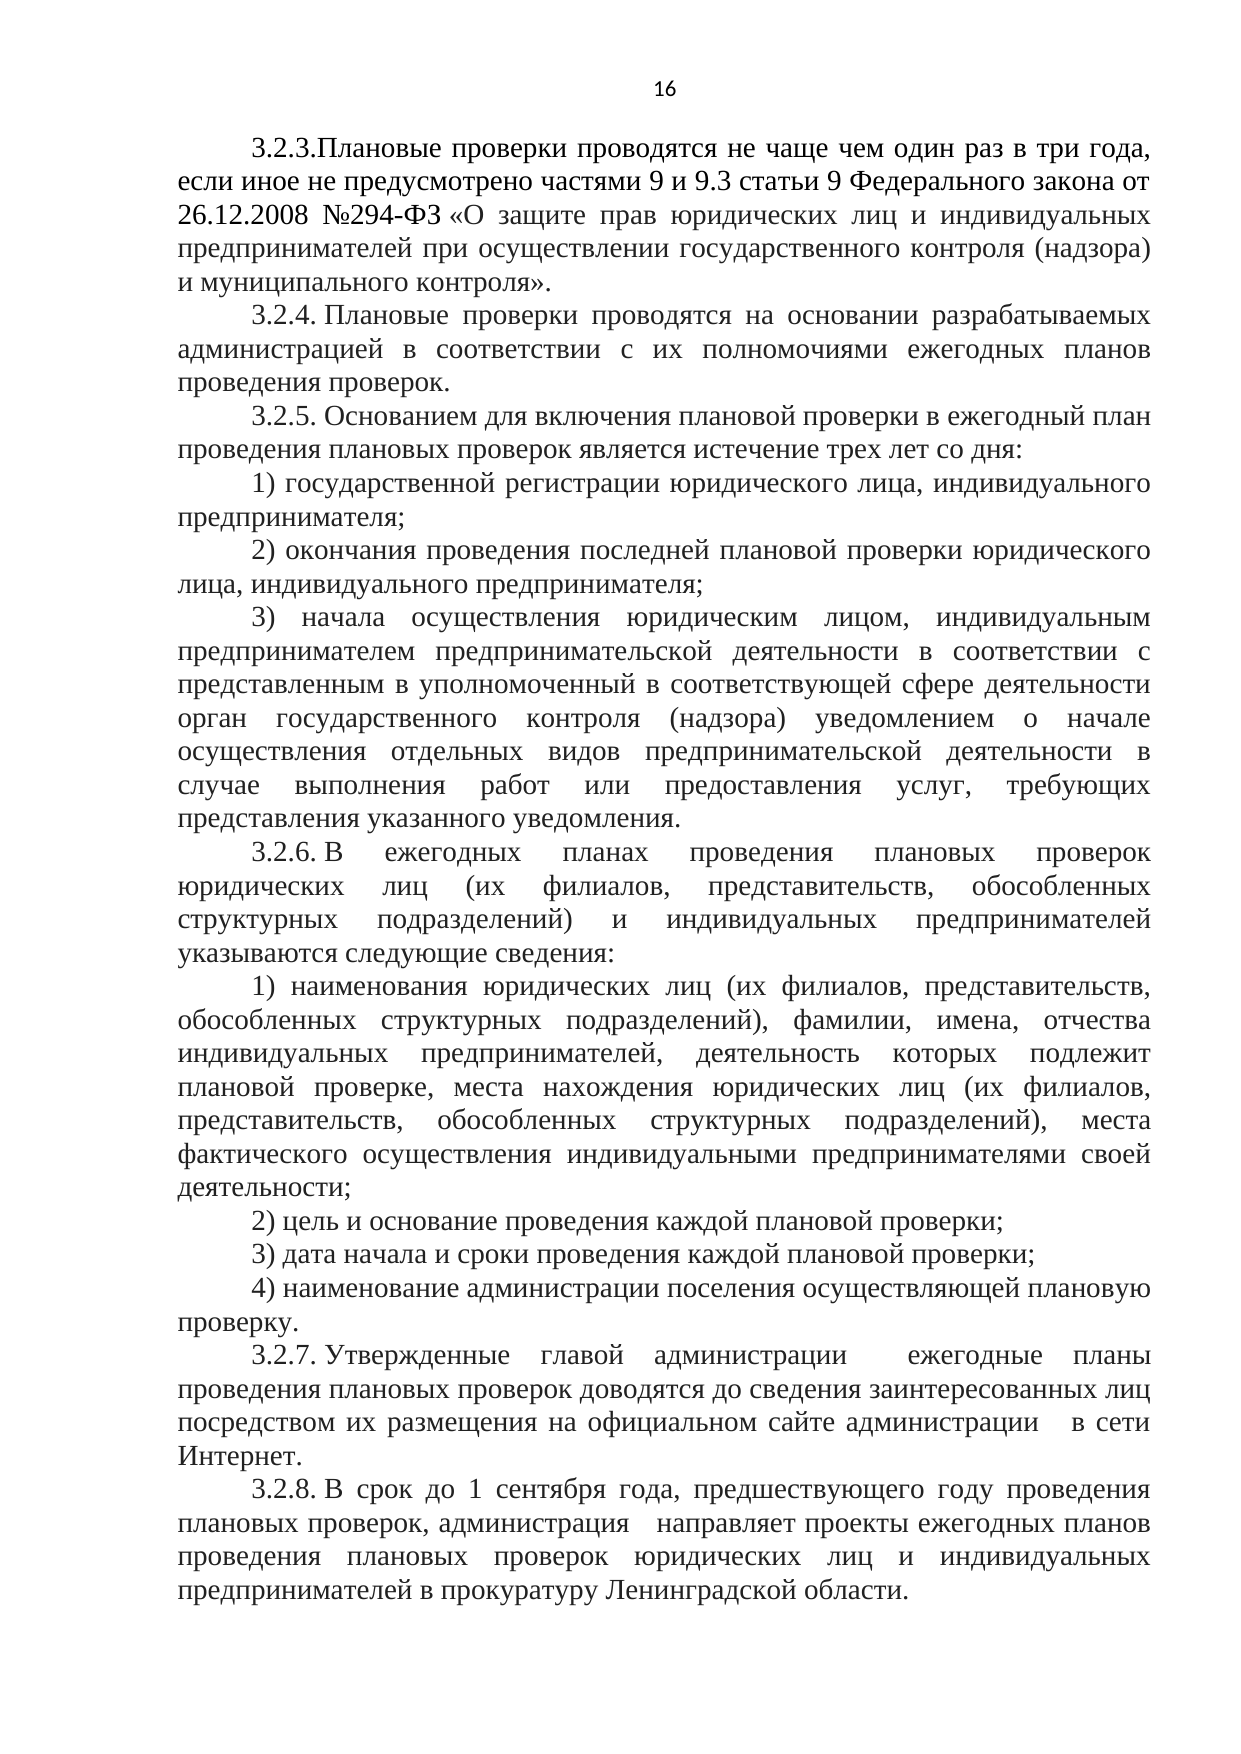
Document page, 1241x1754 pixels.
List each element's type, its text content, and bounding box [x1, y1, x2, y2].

text 3.2.4. Плановые проверки проводятся на основании разрабатываемых администрацией в соответствии с их полномочиями ежегодных планов проведения проверок. [177, 297, 1152, 398]
text 2) окончания проведения последней плановой проверки юридического лица, индивидуального предпринимателя; [177, 532, 1152, 599]
text 2) цель и основание проведения каждой плановой проверки; [177, 1203, 1152, 1237]
text 3.2.5. Основанием для включения плановой проверки в ежегодный план проведения плановых проверок является истечение трех лет со дня: [177, 398, 1152, 465]
text 1) государственной регистрации юридического лица, индивидуального предпринимателя; [177, 465, 1152, 532]
text 3) дата начала и сроки проведения каждой плановой проверки; [177, 1237, 1152, 1270]
text 3) начала осуществления юридическим лицом, индивидуальным предпринимателем предпринимательской деятельности в соответствии с представленным в уполномоченный в соответствующей сфере деятельности орган государственного контроля (надзора) уведомлением о начале осуществления отдельных видов предпринимательской деятельности в случае выполнения работ или предоставления услуг, требующих представления указанного уведомления. [177, 599, 1152, 834]
text 3.2.3.Плановые проверки проводятся не чаще чем один раз в три года, если иное не предусмотрено частями 9 и 9.3 статьи 9 Федерального закона от 26.12.2008 №294-ФЗ «О защите прав юридических лиц и индивидуальных предпринимателей при осуществлении государственного контроля (надзора) и муниципального контроля». [177, 130, 1152, 297]
text 4) наименование администрации поселения осуществляющей плановую проверку. [177, 1270, 1152, 1337]
text 1) наименования юридических лиц (их филиалов, представительств, обособленных структурных подразделений), фамилии, имена, отчества индивидуальных предпринимателей, деятельность которых подлежит плановой проверке, места нахождения юридических лиц (их филиалов, представительств, обособленных структурных подразделений), места фактического осуществления индивидуальными предпринимателями своей деятельности; [177, 968, 1152, 1203]
text 3.2.8. В срок до 1 сентября года, предшествующего году проведения плановых проверок, администрация направляет проекты ежегодных планов проведения плановых проверок юридических лиц и индивидуальных предпринимателей в прокуратуру Ленинградской области. [177, 1471, 1152, 1606]
text 3.2.7. Утвержденные главой администрации ежегодные планы проведения плановых проверок доводятся до сведения заинтересованных лиц посредством их размещения на официальном сайте администрации в сети Интернет. [177, 1337, 1152, 1471]
text 3.2.6. В ежегодных планах проведения плановых проверок юридических лиц (их филиалов, представительств, обособленных структурных подразделений) и индивидуальных предпринимателей указываются следующие сведения: [177, 834, 1152, 968]
